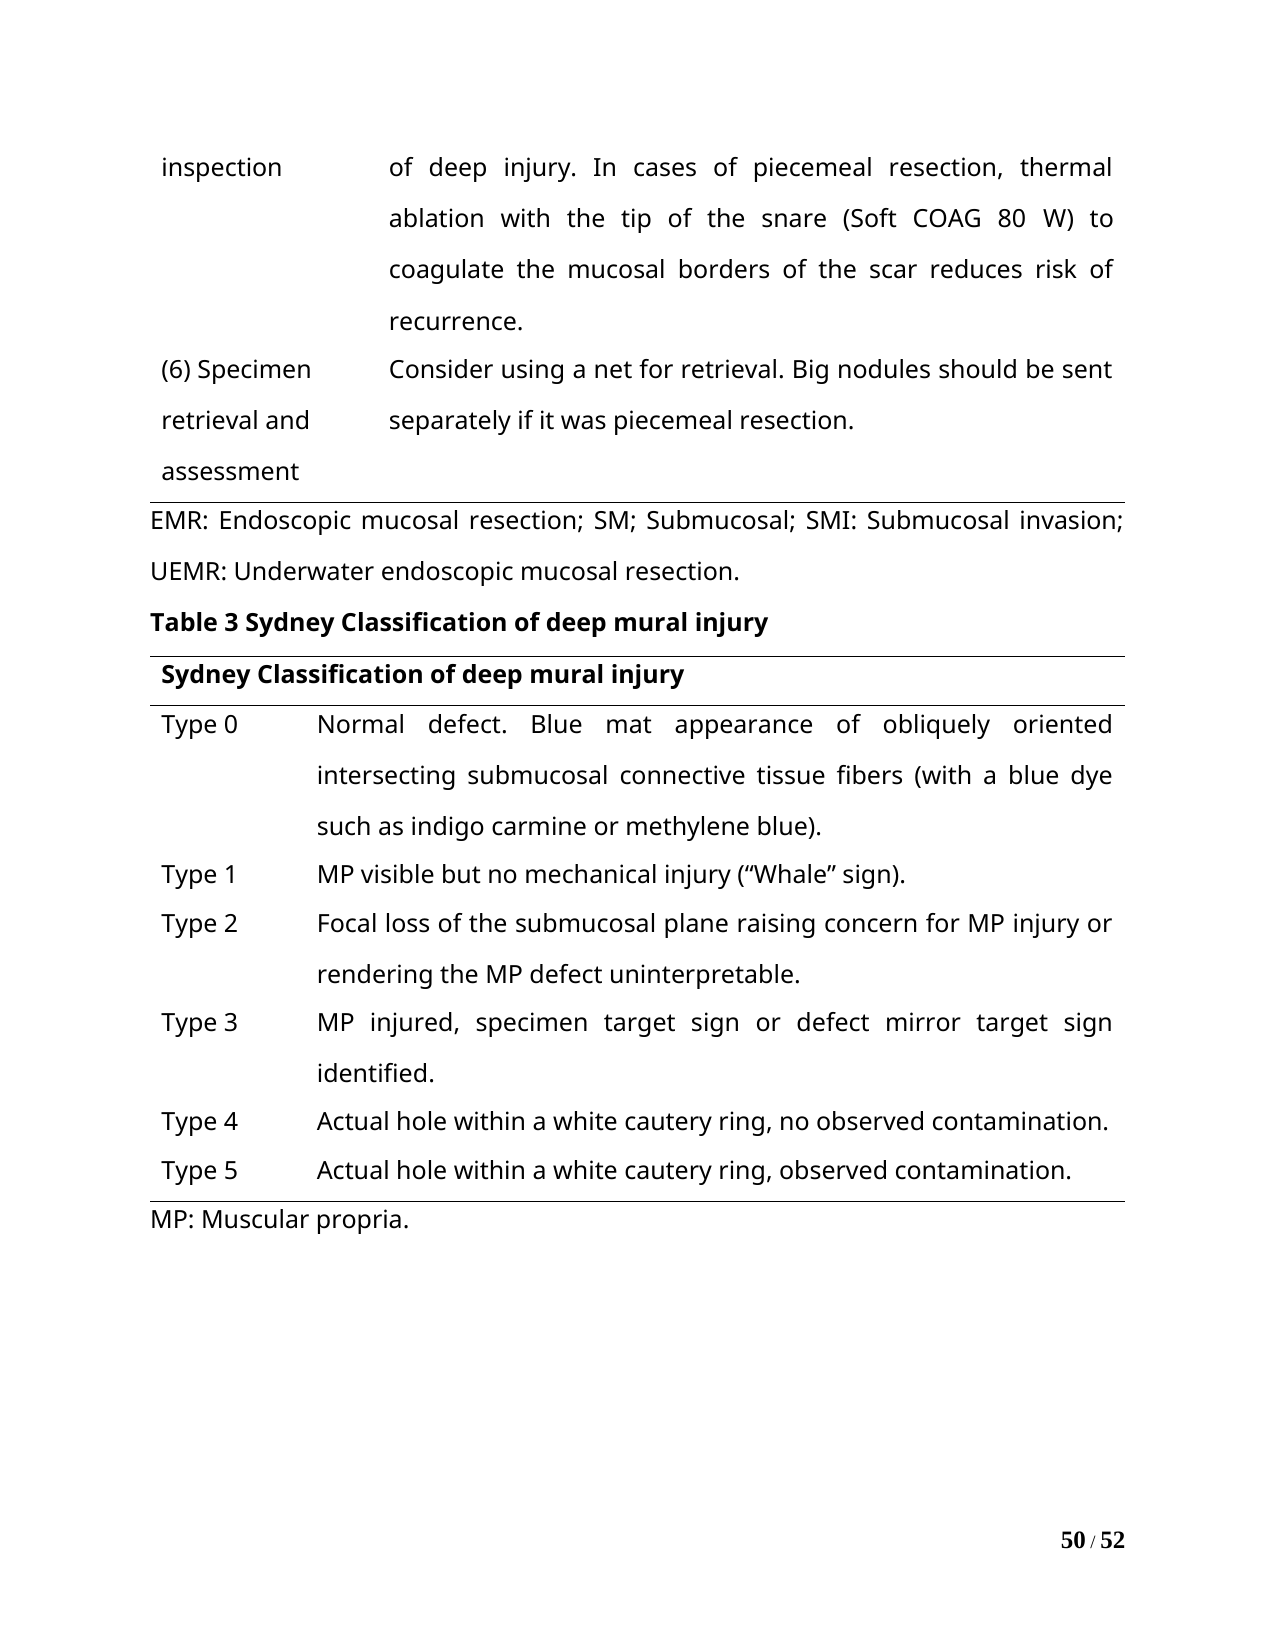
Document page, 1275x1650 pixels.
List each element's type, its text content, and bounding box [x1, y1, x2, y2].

table_cell Type 3 [150, 1005, 305, 1104]
table_cell Normal defect. Blue mat appearance of obliquely oriented intersecting submucosal connective tissue fibers (with a blue dye such as indigo carmine or methylene blue). [305, 706, 1125, 857]
table_header Sydney Classification of deep mural injury [150, 657, 1125, 705]
table_cell MP injured, specimen target sign or defect mirror target sign identified. [305, 1005, 1125, 1104]
table_cell (6) Specimen retrieval and assessment [150, 351, 377, 502]
text Table 3 Sydney Classification of deep mural injury [150, 605, 1125, 639]
table_cell Actual hole within a white cautery ring, observed contamination. [305, 1152, 1125, 1201]
table_cell Type 4 [150, 1104, 305, 1152]
table_cell Focal loss of the submucosal plane raising concern for MP injury or rendering the MP defect uninterpretable. [305, 905, 1125, 1004]
table_cell Type 2 [150, 905, 305, 1004]
table_cell Type 5 [150, 1152, 305, 1201]
text MP: Muscular propria. [150, 1202, 1125, 1236]
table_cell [150, 150, 377, 351]
text EMR: Endoscopic mucosal resection; SM; Submucosal; SMI: Submucosal invasion; UEMR: Underwater endoscopic mucosal resection. [150, 503, 1125, 588]
table_cell Type 0 [150, 706, 305, 857]
table_cell MP visible but no mechanical injury (“Whale” sign). [305, 857, 1125, 905]
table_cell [378, 150, 1125, 351]
table_cell Actual hole within a white cautery ring, no observed contamination. [305, 1104, 1125, 1152]
table_cell Type 1 [150, 857, 305, 905]
table_cell Consider using a net for retrieval. Big nodules should be sent separately if it was piecemeal resection. [378, 351, 1125, 502]
